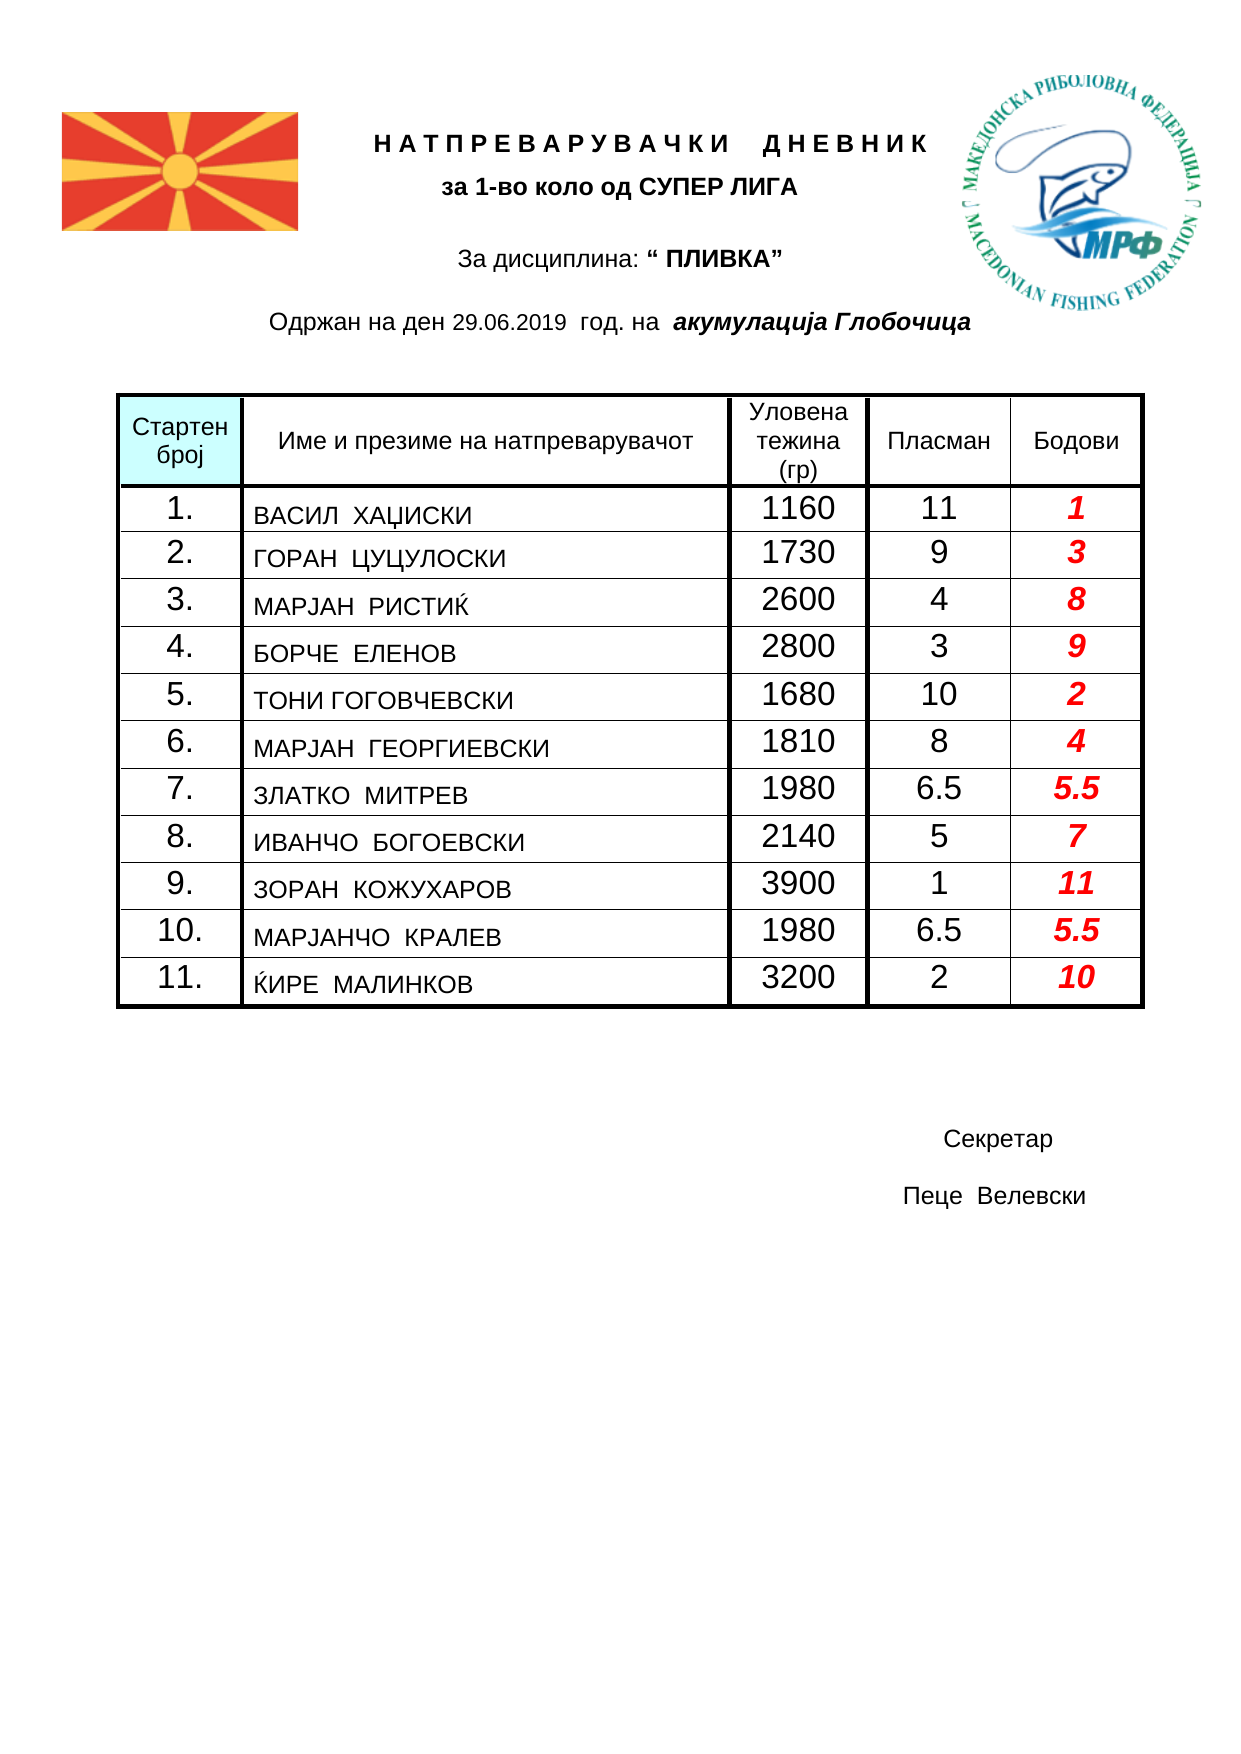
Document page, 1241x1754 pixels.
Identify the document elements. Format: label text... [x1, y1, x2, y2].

picture [61, 112, 299, 231]
table_cell ТОНИ ГОГОВЧЕВСКИ [244, 674, 727, 720]
table_cell 8 [870, 721, 1010, 767]
table_cell 5.5 [1011, 910, 1140, 957]
table_cell 11 [1011, 863, 1140, 909]
table_cell ЗОРАН КОЖУХАРОВ [244, 863, 727, 909]
table_cell 4 [870, 579, 1010, 626]
table_cell БОРЧЕ ЕЛЕНОВ [244, 627, 727, 673]
table_cell 2800 [732, 627, 865, 673]
table_cell 2600 [732, 579, 865, 626]
table_cell 1730 [732, 532, 865, 578]
text Секретар [868, 1123, 1122, 1152]
table_cell МАРЈАН ГЕОРГИЕВСКИ [244, 721, 727, 767]
table_cell МАРЈАН РИСТИЌ [244, 579, 727, 626]
table_cell 7 [1011, 816, 1140, 862]
table_header Уловена тежина (гр) [732, 397, 867, 484]
table_cell 8. [120, 816, 240, 862]
table_cell 2 [870, 958, 1010, 1004]
table_cell ГОРАН ЦУЦУЛОСКИ [244, 532, 727, 578]
table_cell 10 [1011, 958, 1140, 1004]
table_cell 9 [1011, 627, 1140, 673]
table_cell 2. [120, 532, 240, 578]
table_cell 6. [120, 721, 240, 767]
table_cell 6.5 [870, 769, 1010, 815]
table_cell 11 [870, 488, 1010, 531]
table_cell 4. [120, 627, 240, 673]
text за 1-во коло од СУПЕР ЛИГА [299, 172, 961, 201]
table_cell ЌИРЕ МАЛИНКОВ [244, 958, 727, 1004]
text Одржан на ден 29.06.2019 год. на акумулација Глобочица [118, 306, 1122, 335]
table_cell 2140 [732, 816, 865, 862]
table_cell 1160 [732, 488, 865, 531]
table_cell 3900 [732, 863, 865, 909]
table_cell ИВАНЧО БОГОЕВСКИ [244, 816, 727, 862]
table_cell 6.5 [870, 910, 1010, 957]
table_cell 3200 [732, 958, 865, 1004]
table_cell 4 [1011, 721, 1140, 767]
table_cell 1 [1011, 488, 1140, 531]
table_cell 7. [120, 769, 240, 815]
table_cell 9 [870, 532, 1010, 578]
table_cell 1980 [732, 769, 865, 815]
text Пеце Велевски [868, 1181, 1122, 1210]
table_cell 11. [120, 958, 240, 1004]
table_cell 8 [1011, 579, 1140, 626]
table_cell 3 [870, 627, 1010, 673]
table_cell 2 [1011, 674, 1140, 720]
table_cell 3 [1011, 532, 1140, 578]
table_header Стартен број [120, 397, 242, 484]
table_cell 1680 [732, 674, 865, 720]
table_cell 1810 [732, 721, 865, 767]
picture [961, 75, 1202, 311]
table_cell 1 [870, 863, 1010, 909]
table_header Бодови [1011, 397, 1140, 484]
table_cell ЗЛАТКО МИТРЕВ [244, 769, 727, 815]
table_cell МАРЈАНЧО КРАЛЕВ [244, 910, 727, 957]
table_cell 5 [870, 816, 1010, 862]
table_header Пласман [870, 397, 1010, 484]
table_cell 9. [120, 863, 240, 909]
table_cell 10. [120, 910, 240, 957]
table_cell 1980 [732, 910, 865, 957]
table_cell ВАСИЛ ХАЏИСКИ [244, 488, 727, 531]
table_cell 5. [120, 674, 240, 720]
table_header Име и презиме на натпреварувачот [244, 397, 729, 484]
table_cell 5.5 [1011, 769, 1140, 815]
table_cell 10 [870, 674, 1010, 720]
table_cell 3. [120, 579, 240, 626]
text Н А Т П Р Е В А Р У В А Ч К И Д Н Е В Н И К [299, 129, 961, 158]
table_cell 1. [120, 485, 240, 531]
text За дисциплина: “ ПЛИВКА” [118, 244, 961, 273]
